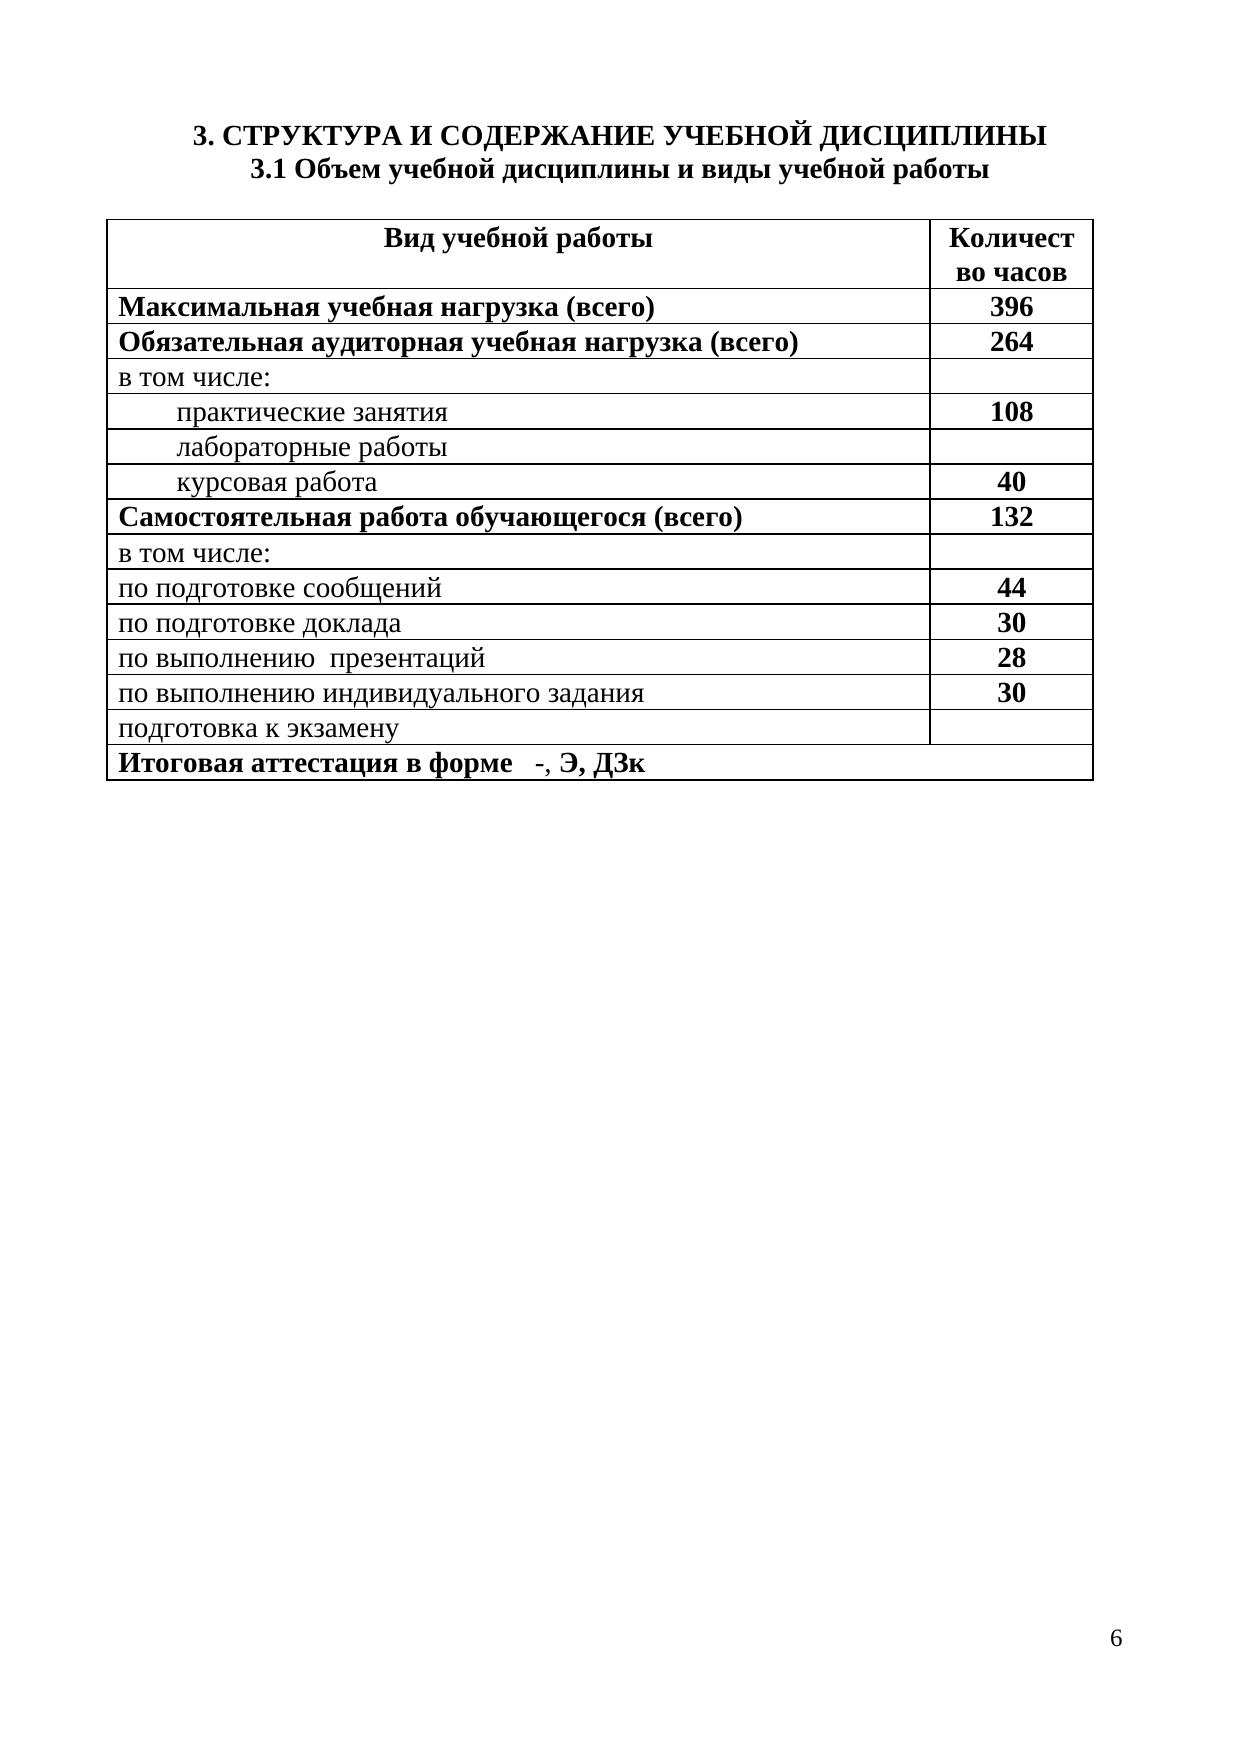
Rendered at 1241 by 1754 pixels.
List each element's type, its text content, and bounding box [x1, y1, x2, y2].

table_cell [931, 535, 1092, 568]
table_cell в том числе: [108, 359, 929, 393]
table_cell 108 [931, 394, 1092, 428]
table_cell 44 [931, 570, 1092, 603]
table_cell Итоговая аттестация в форме -, Э, ДЗк [108, 745, 1092, 779]
table_cell Обязательная аудиторная учебная нагрузка (всего) [108, 324, 929, 358]
table_cell 28 [931, 640, 1092, 673]
table_cell [931, 359, 1092, 393]
table_cell по выполнению презентаций [108, 640, 929, 673]
table_cell 40 [931, 465, 1092, 498]
table_cell 132 [931, 500, 1092, 533]
table_header Количество часов [931, 220, 1092, 287]
table_cell подготовка к экзамену [108, 710, 929, 744]
table_header Вид учебной работы [108, 220, 929, 287]
text 3. СТРУКТУРА И СОДЕРЖАНИЕ УЧЕБНОЙ ДИСЦИПЛИНЫ [118, 118, 1122, 152]
table_cell по подготовке сообщений [108, 570, 929, 603]
table_cell 264 [931, 324, 1092, 358]
table_cell 30 [931, 605, 1092, 638]
table_cell практические занятия [108, 394, 929, 428]
table_cell Самостоятельная работа обучающегося (всего) [108, 500, 929, 533]
table_cell по выполнению индивидуального задания [108, 675, 929, 709]
table_cell 30 [931, 675, 1092, 709]
table_cell 396 [931, 289, 1092, 322]
table_cell курсовая работа [108, 465, 929, 498]
table_cell по подготовке доклада [108, 605, 929, 638]
text 3.1 Объем учебной дисциплины и виды учебной работы [118, 152, 1122, 185]
table_cell [931, 430, 1092, 463]
table_cell лабораторные работы [108, 430, 929, 463]
table_cell [931, 710, 1092, 744]
table_cell в том числе: [108, 535, 929, 568]
table_cell Максимальная учебная нагрузка (всего) [108, 289, 929, 322]
